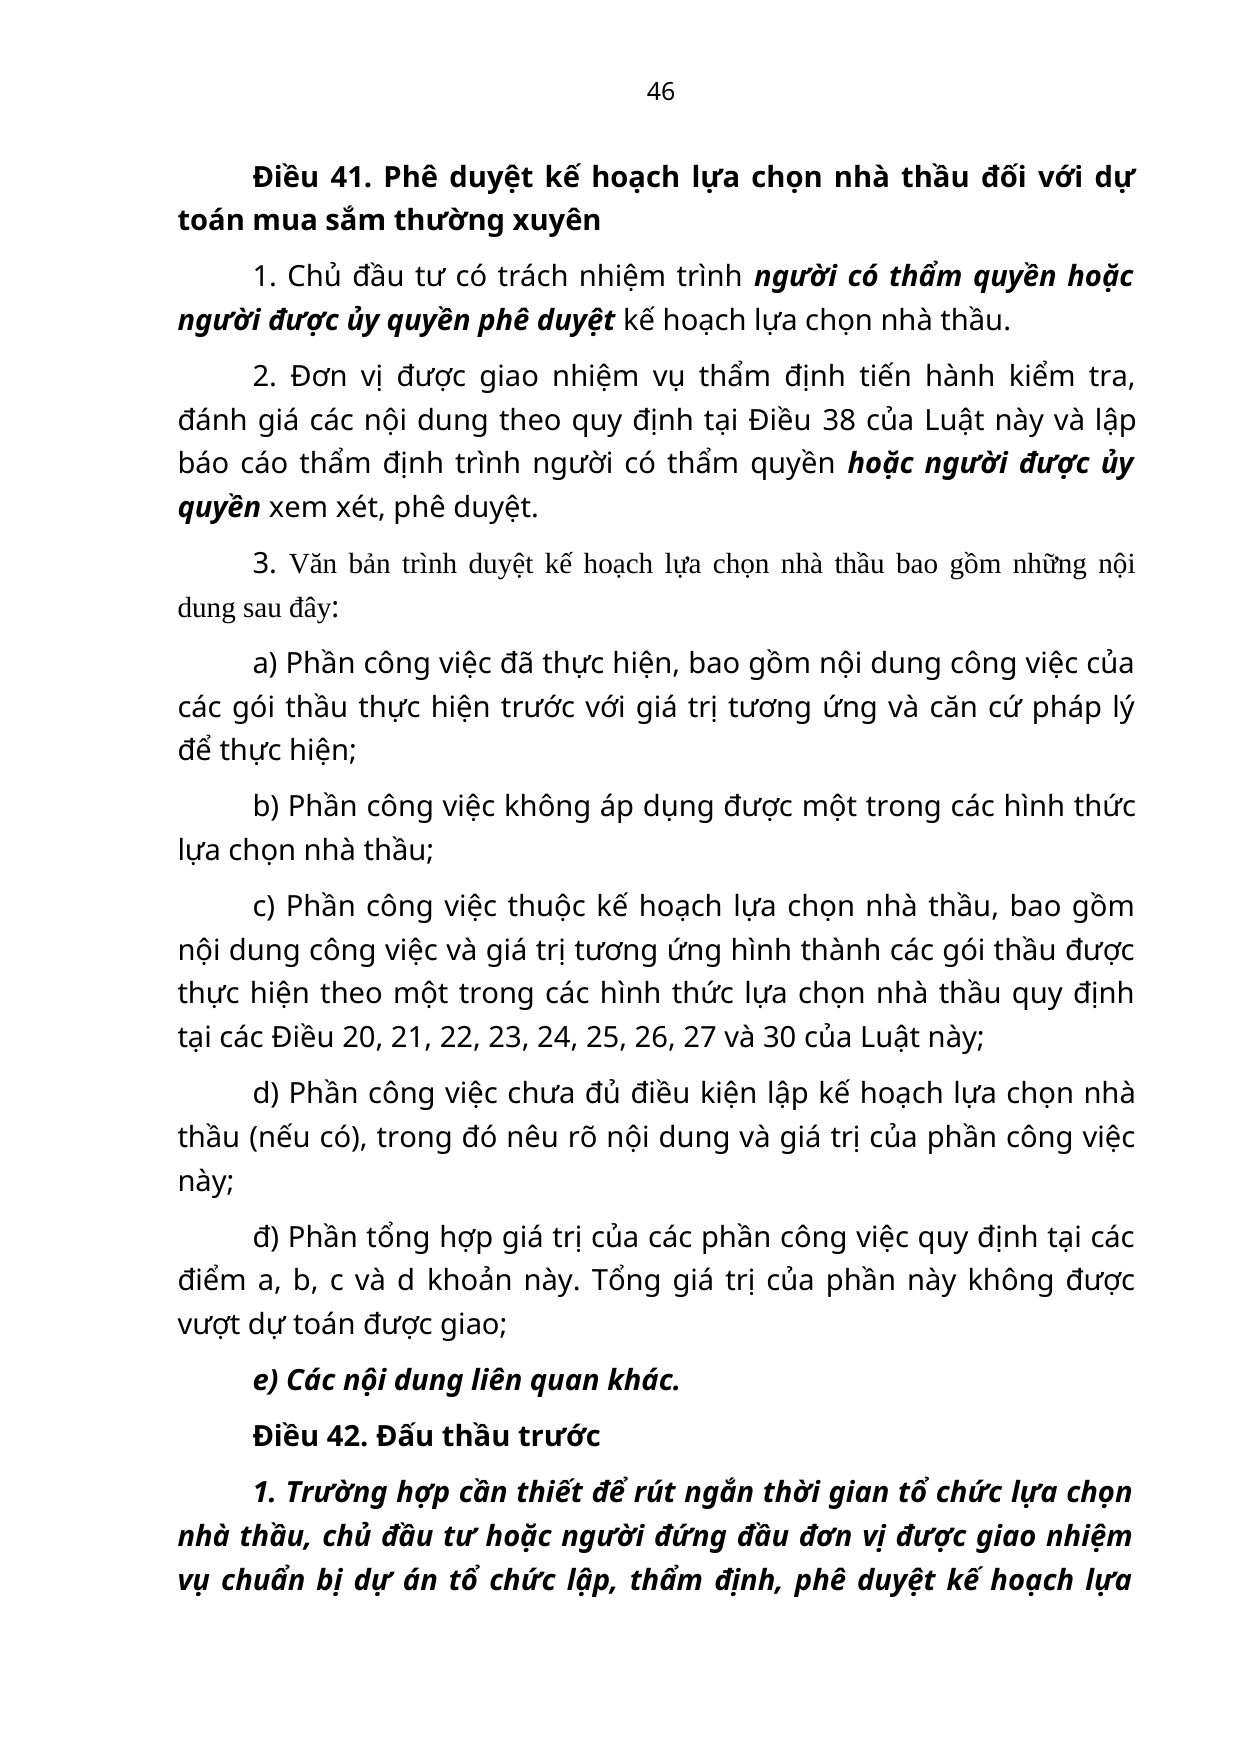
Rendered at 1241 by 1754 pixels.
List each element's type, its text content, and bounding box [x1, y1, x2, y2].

text 3. Văn bản trình duyệt kế hoạch lựa chọn nhà thầu bao gồm những nội dung sau đây: [177, 542, 1137, 626]
text d) Phần công việc chưa đủ điều kiện lập kế hoạch lựa chọn nhà thầu (nếu có), trong đó nêu rõ nội dung và giá trị của phần công việc này; [177, 1073, 1137, 1199]
text 1. Chủ đầu tư có trách nhiệm trình người có thẩm quyền hoặc người được ủy quyền phê duyệt kế hoạch lựa chọn nhà thầu. [177, 256, 1137, 339]
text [177, 1472, 1137, 1599]
text Điều 42. Đấu thầu trước [177, 1416, 1137, 1455]
text 2. Đơn vị được giao nhiệm vụ thẩm định tiến hành kiểm tra, đánh giá các nội dung theo quy định tại Điều 38 của Luật này và lập báo cáo thẩm định trình người có thẩm quyền hoặc người được ủy quyền xem xét, phê duyệt. [177, 355, 1137, 526]
subtitle Điều 41. Phê duyệt kế hoạch lựa chọn nhà thầu đối với dự toán mua sắm thường xuyên [177, 156, 1137, 239]
text c) Phần công việc thuộc kế hoạch lựa chọn nhà thầu, bao gồm nội dung công việc và giá trị tương ứng hình thành các gói thầu được thực hiện theo một trong các hình thức lựa chọn nhà thầu quy định tại các Điều 20, 21, 22, 23, 24, 25, 26, 27 và 30 của Luật này; [177, 886, 1137, 1056]
text a) Phần công việc đã thực hiện, bao gồm nội dung công việc của các gói thầu thực hiện trước với giá trị tương ứng và căn cứ pháp lý để thực hiện; [177, 642, 1137, 769]
text e) Các nội dung liên quan khác. [177, 1359, 1137, 1399]
text đ) Phần tổng hợp giá trị của các phần công việc quy định tại các điểm a, b, c và d khoản này. Tổng giá trị của phần này không được vượt dự toán được giao; [177, 1216, 1137, 1343]
text b) Phần công việc không áp dụng được một trong các hình thức lựa chọn nhà thầu; [177, 786, 1137, 869]
